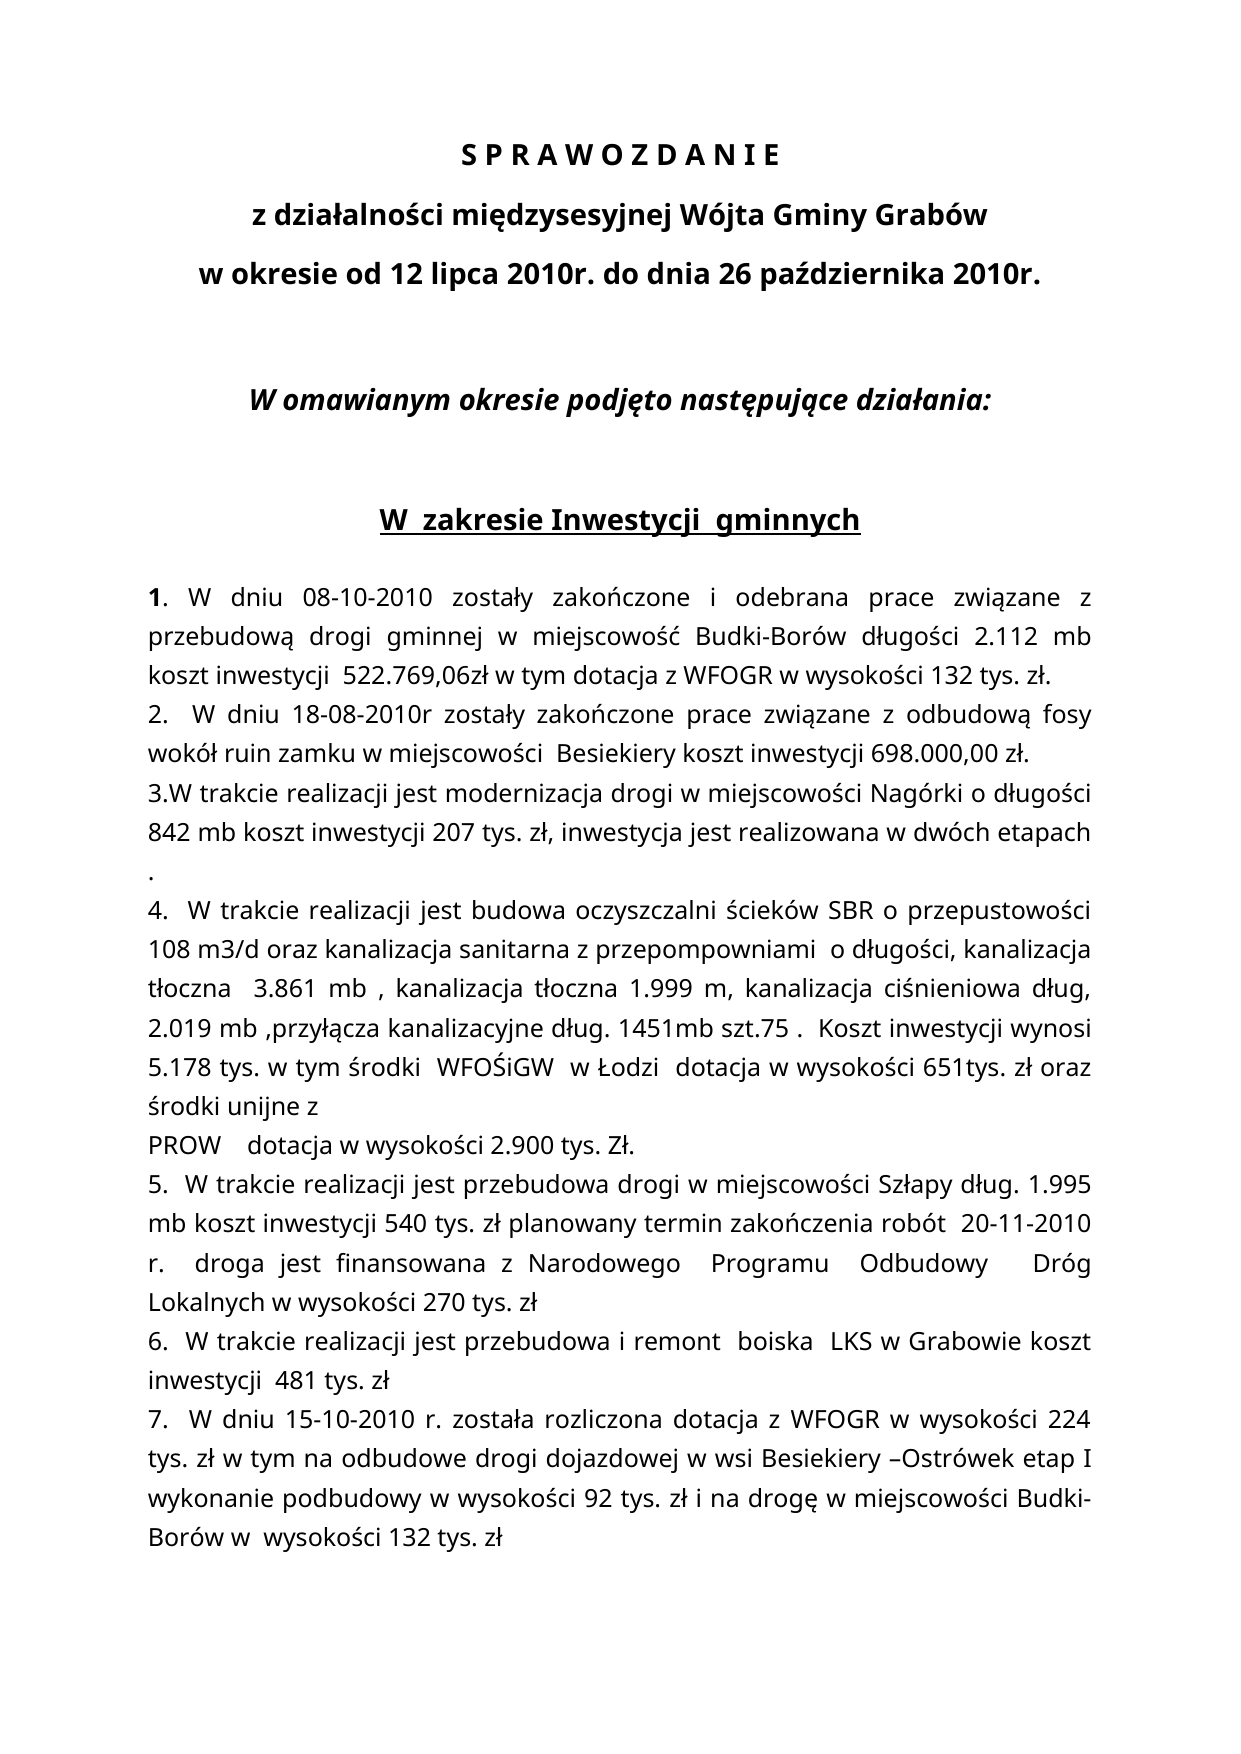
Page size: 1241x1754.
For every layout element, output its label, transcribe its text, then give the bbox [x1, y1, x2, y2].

text 2. W dniu 18-08-2010r zostały zakończone prace związane z odbudową fosy wokół ruin zamku w miejscowości Besiekiery koszt inwestycji 698.000,00 zł. [148, 697, 1093, 770]
text S P R A W O Z D A N I E [148, 134, 1093, 174]
text PROW dotacja w wysokości 2.900 tys. Zł. [148, 1128, 1093, 1162]
text W zakresie Inwestycji gminnych [148, 499, 1093, 539]
text 7. W dniu 15-10-2010 r. została rozliczona dotacja z WFOGR w wysokości 224 tys. zł w tym na odbudowe drogi dojazdowej w wsi Besiekiery –Ostrówek etap I wykonanie podbudowy w wysokości 92 tys. zł i na drogę w miejscowości Budki-Borów w wysokości 132 tys. zł [148, 1402, 1093, 1553]
text w okresie od 12 lipca 2010r. do dnia 26 października 2010r. [148, 253, 1093, 293]
text 5. W trakcie realizacji jest przebudowa drogi w miejscowości Szłapy dług. 1.995 mb koszt inwestycji 540 tys. zł planowany termin zakończenia robót 20-11-2010 r. droga jest finansowana z Narodowego Programu Odbudowy Dróg Lokalnych w wysokości 270 tys. zł [148, 1167, 1093, 1318]
text W omawianym okresie podjęto następujące działania: [148, 379, 1093, 419]
text 4. W trakcie realizacji jest budowa oczyszczalni ścieków SBR o przepustowości 108 m3/d oraz kanalizacja sanitarna z przepompowniami o długości, kanalizacja tłoczna 3.861 mb , kanalizacja tłoczna 1.999 m, kanalizacja ciśnieniowa dług, 2.019 mb ,przyłącza kanalizacyjne dług. 1451mb szt.75 . Koszt inwestycji wynosi 5.178 tys. w tym środki WFOŚiGW w Łodzi dotacja w wysokości 651tys. zł oraz środki unijne z [148, 893, 1093, 1123]
text z działalności międzysesyjnej Wójta Gminy Grabów [148, 194, 1093, 233]
text 6. W trakcie realizacji jest przebudowa i remont boiska LKS w Grabowie koszt inwestycji 481 tys. zł [148, 1324, 1093, 1397]
text 3.W trakcie realizacji jest modernizacja drogi w miejscowości Nagórki o długości 842 mb koszt inwestycji 207 tys. zł, inwestycja jest realizowana w dwóch etapach . [148, 775, 1093, 888]
text 1. W dniu 08-10-2010 zostały zakończone i odebrana prace związane z przebudową drogi gminnej w miejscowość Budki-Borów długości 2.112 mb koszt inwestycji 522.769,06zł w tym dotacja z WFOGR w wysokości 132 tys. zł. [148, 579, 1093, 692]
